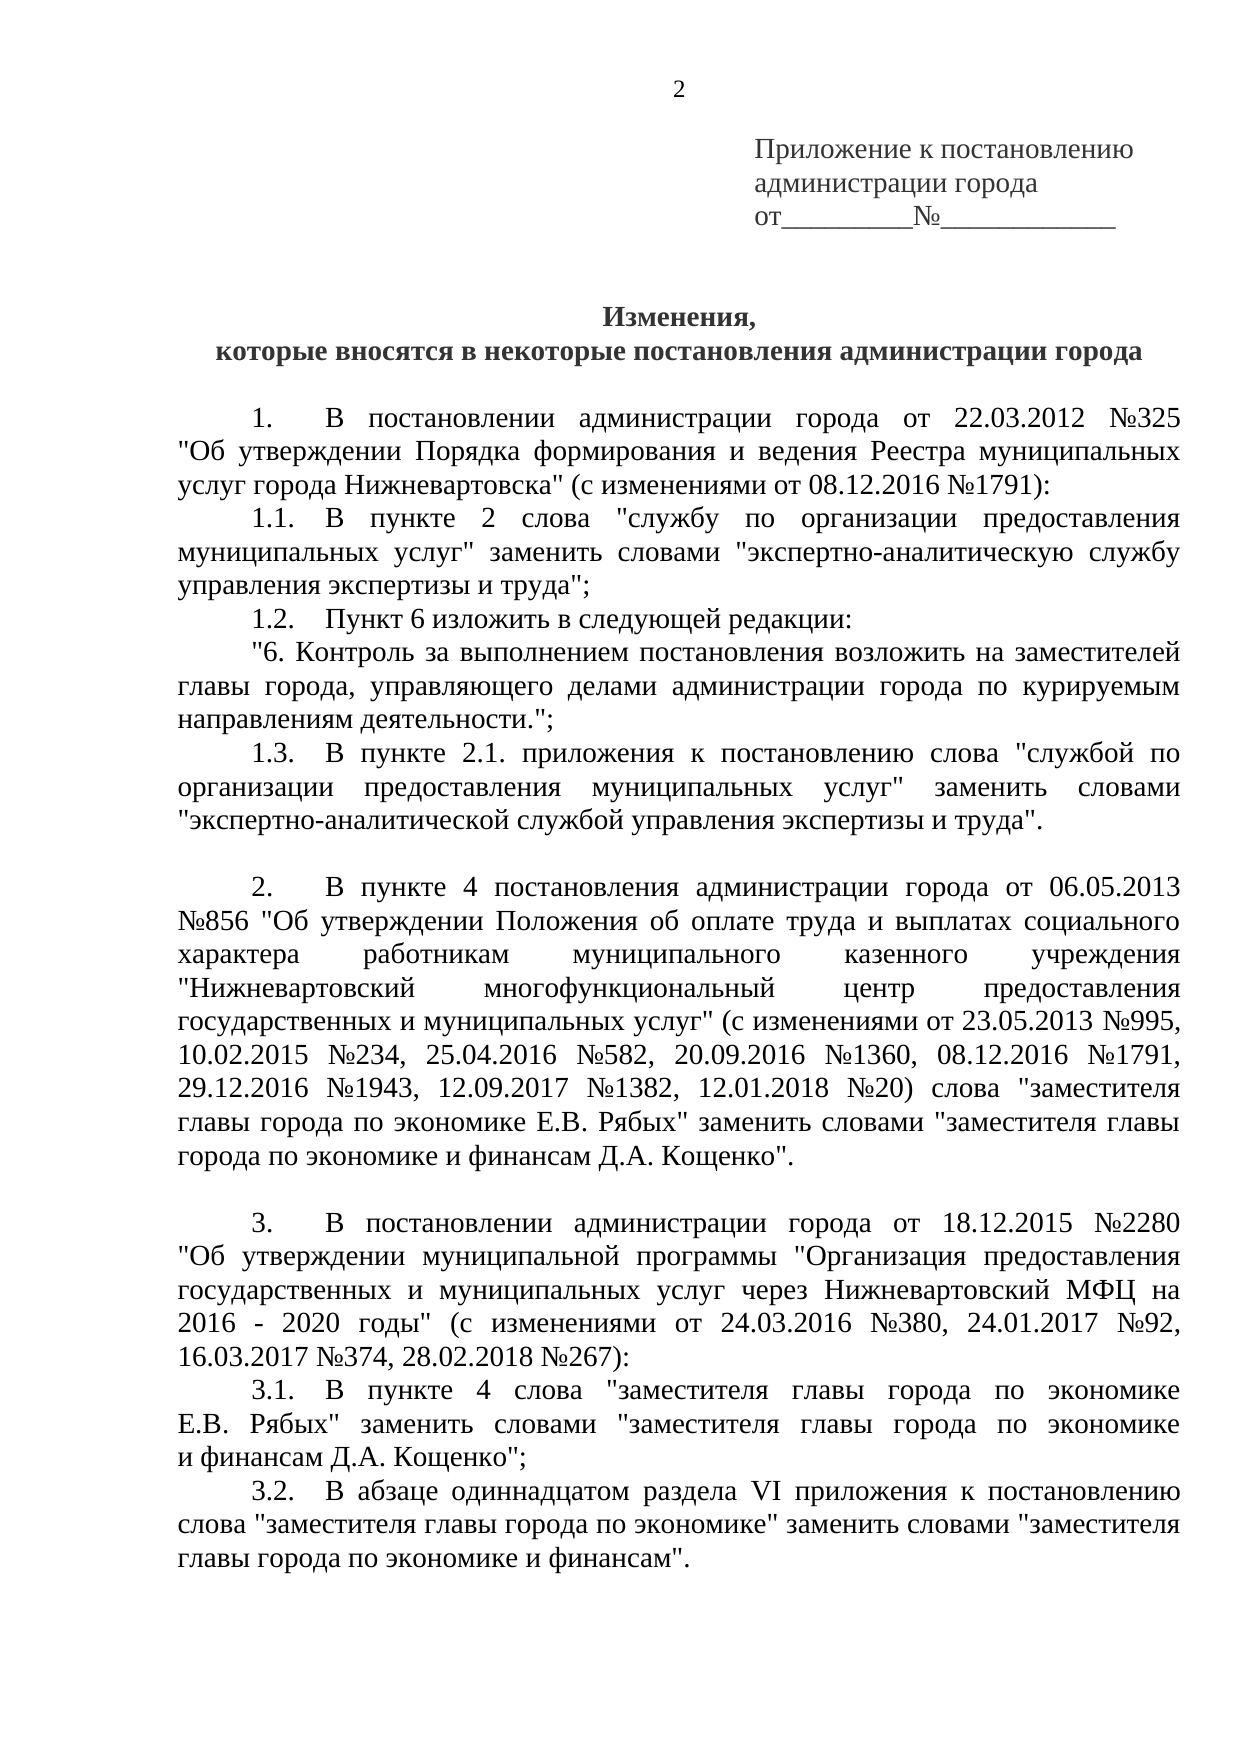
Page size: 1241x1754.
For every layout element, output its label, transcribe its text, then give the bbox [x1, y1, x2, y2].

list В пункте 4 постановления администрации города от 06.05.2013 №856 "Об утверждении Положения об оплате труда и выплатах социального характера работникам муниципального казенного учреждения "Нижневартовский многофункциональный центр предоставления государственных и муниципальных услуг" (с изменениями от 23.05.2013 №995, 10.02.2015 №234, 25.04.2016 №582, 20.09.2016 №1360, 08.12.2016 №1791, 29.12.2016 №1943, 12.09.2017 №1382, 12.01.2018 №20) слова "заместителя главы города по экономике Е.В. Рябых" заменить словами "заместителя главы города по экономике и финансам Д.А. Кощенко". [177, 869, 1181, 1171]
text Приложение к постановлению [177, 131, 1181, 165]
text от_________№____________ [177, 198, 1181, 232]
list В абзаце одиннадцатом раздела VI приложения к постановлению слова "заместителя главы города по экономике" заменить словами "заместителя главы города по экономике и финансам". [177, 1473, 1181, 1574]
text Изменения, [177, 299, 1181, 333]
list В пункте 4 слова "заместителя главы города по экономике Е.В. Рябых" заменить словами "заместителя главы города по экономике и финансам Д.А. Кощенко"; [177, 1372, 1181, 1473]
text администрации города [177, 165, 1181, 198]
list В пункте 2 слова "службу по организации предоставления муниципальных услуг" заменить словами "экспертно-аналитическую службу управления экспертизы и труда"; [177, 500, 1181, 601]
list Пункт 6 изложить в следующей редакции: [177, 601, 1181, 634]
list В постановлении администрации города от 22.03.2012 №325 "Об утверждении Порядка формирования и ведения Реестра муниципальных услуг города Нижневартовска" (с изменениями от 08.12.2016 №1791): [177, 400, 1181, 500]
list В пункте 2.1. приложения к постановлению слова "службой по организации предоставления муниципальных услуг" заменить словами "экспертно-аналитической службой управления экспертизы и труда". [177, 735, 1181, 836]
list В постановлении администрации города от 18.12.2015 №2280 "Об утверждении муниципальной программы "Организация предоставления государственных и муниципальных услуг через Нижневартовский МФЦ на 2016 - 2020 годы" (с изменениями от 24.03.2016 №380, 24.01.2017 №92, 16.03.2017 №374, 28.02.2018 №267): [177, 1205, 1181, 1372]
text которые вносятся в некоторые постановления администрации города [177, 333, 1181, 366]
list "6. Контроль за выполнением постановления возложить на заместителей главы города, управляющего делами администрации города по курируемым направлениям деятельности."; [177, 634, 1181, 735]
